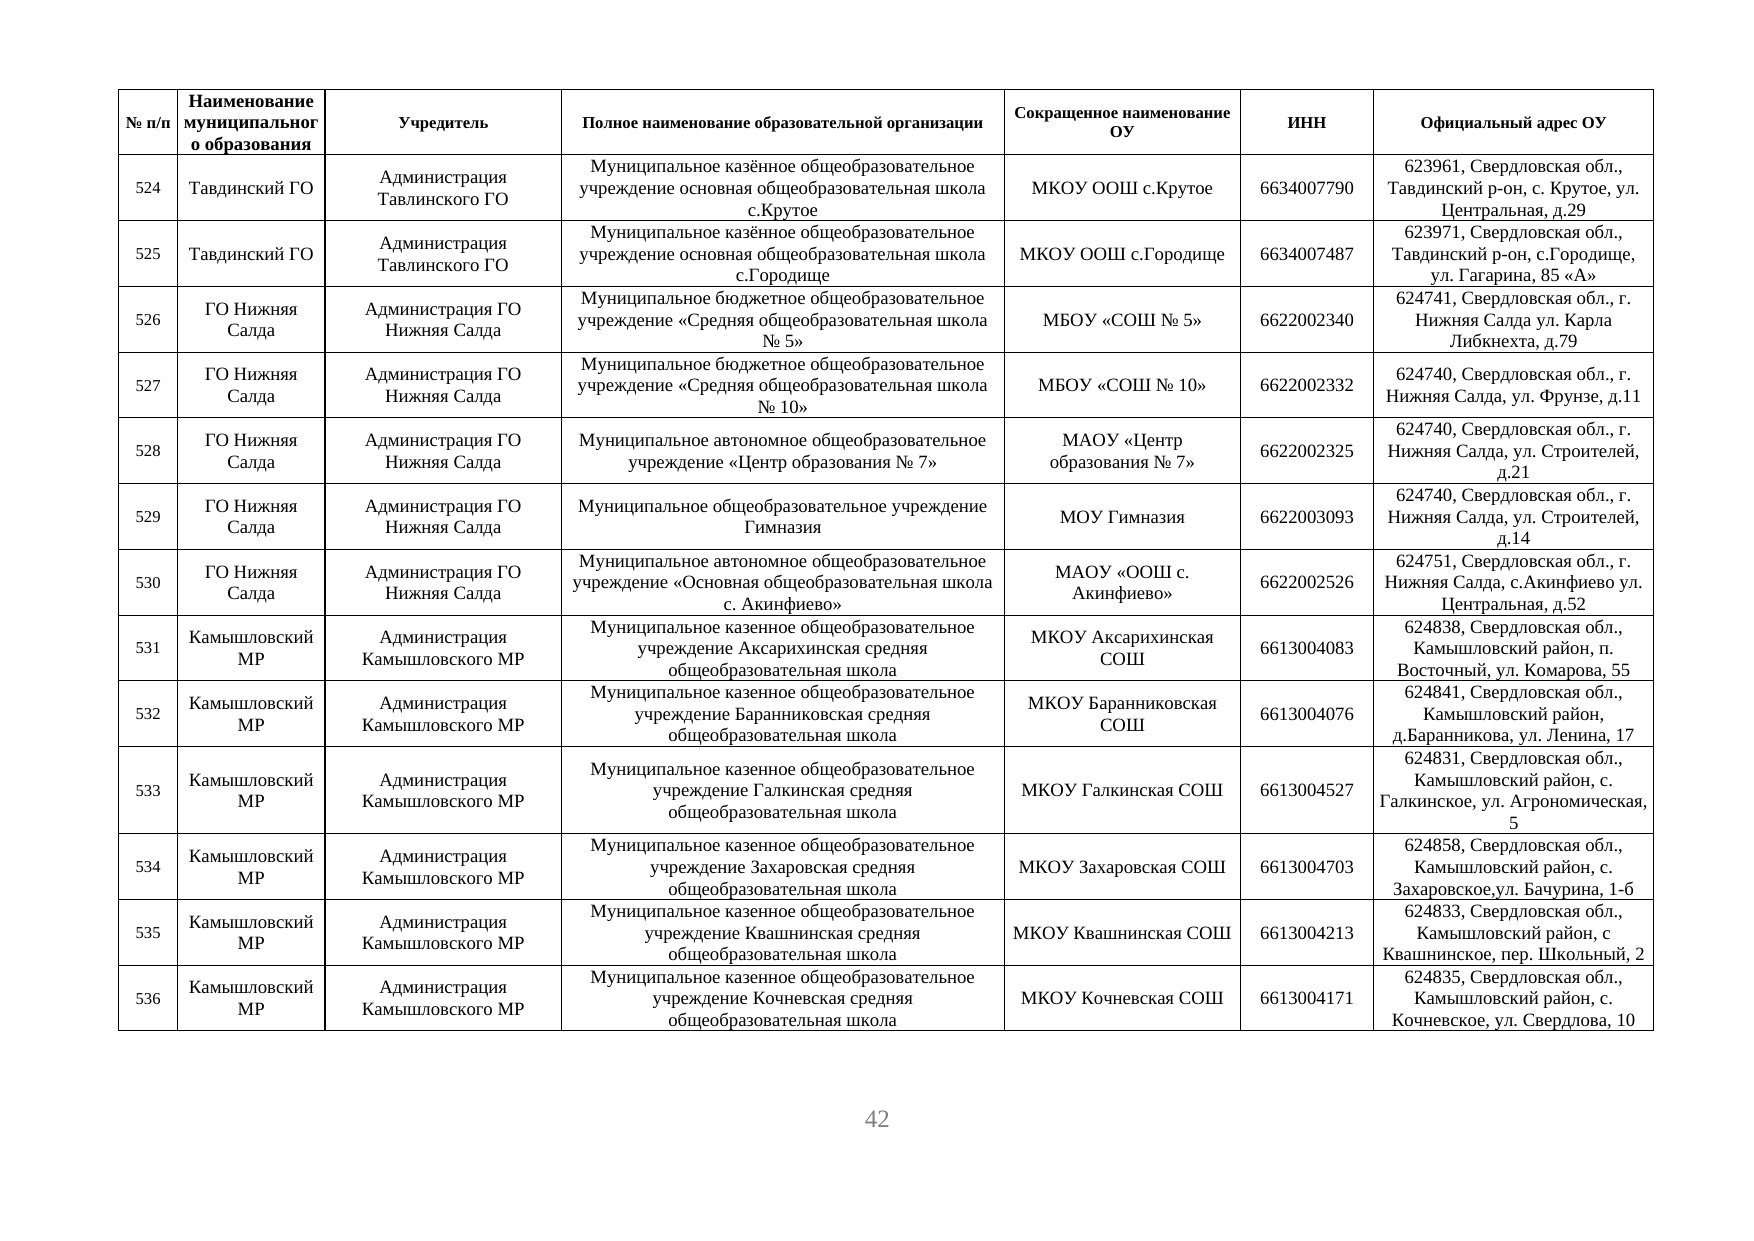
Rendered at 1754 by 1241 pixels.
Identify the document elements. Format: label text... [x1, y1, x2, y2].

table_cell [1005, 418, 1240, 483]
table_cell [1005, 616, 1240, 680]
table_header Сокращенное наименование ОУ [1005, 90, 1240, 154]
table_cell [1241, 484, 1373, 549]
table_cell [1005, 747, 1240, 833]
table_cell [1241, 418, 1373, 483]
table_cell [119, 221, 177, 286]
table_header ИНН [1241, 90, 1373, 154]
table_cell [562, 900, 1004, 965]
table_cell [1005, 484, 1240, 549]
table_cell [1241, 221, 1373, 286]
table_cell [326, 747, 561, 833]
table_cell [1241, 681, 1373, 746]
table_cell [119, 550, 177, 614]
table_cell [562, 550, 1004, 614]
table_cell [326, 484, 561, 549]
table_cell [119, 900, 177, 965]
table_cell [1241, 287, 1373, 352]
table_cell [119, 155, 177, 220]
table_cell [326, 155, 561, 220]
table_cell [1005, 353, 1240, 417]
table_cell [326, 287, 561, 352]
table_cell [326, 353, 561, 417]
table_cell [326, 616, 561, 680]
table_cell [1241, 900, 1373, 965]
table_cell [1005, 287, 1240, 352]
table_header № п/п [119, 90, 177, 154]
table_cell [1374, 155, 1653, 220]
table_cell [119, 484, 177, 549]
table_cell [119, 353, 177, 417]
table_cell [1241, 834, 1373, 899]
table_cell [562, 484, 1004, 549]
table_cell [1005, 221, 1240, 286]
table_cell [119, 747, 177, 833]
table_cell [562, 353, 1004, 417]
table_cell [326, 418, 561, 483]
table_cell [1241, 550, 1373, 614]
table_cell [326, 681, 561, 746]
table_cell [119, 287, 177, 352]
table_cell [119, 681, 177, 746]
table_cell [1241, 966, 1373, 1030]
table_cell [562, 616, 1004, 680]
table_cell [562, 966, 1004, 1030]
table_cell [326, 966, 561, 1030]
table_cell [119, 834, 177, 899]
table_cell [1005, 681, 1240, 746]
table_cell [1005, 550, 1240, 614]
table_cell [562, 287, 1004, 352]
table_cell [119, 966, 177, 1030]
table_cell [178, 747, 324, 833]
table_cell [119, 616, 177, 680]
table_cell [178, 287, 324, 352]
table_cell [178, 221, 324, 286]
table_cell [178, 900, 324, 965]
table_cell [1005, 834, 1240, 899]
table_header Официальный адрес ОУ [1374, 90, 1653, 154]
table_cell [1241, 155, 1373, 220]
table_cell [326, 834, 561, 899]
table_header Учредитель [326, 90, 561, 154]
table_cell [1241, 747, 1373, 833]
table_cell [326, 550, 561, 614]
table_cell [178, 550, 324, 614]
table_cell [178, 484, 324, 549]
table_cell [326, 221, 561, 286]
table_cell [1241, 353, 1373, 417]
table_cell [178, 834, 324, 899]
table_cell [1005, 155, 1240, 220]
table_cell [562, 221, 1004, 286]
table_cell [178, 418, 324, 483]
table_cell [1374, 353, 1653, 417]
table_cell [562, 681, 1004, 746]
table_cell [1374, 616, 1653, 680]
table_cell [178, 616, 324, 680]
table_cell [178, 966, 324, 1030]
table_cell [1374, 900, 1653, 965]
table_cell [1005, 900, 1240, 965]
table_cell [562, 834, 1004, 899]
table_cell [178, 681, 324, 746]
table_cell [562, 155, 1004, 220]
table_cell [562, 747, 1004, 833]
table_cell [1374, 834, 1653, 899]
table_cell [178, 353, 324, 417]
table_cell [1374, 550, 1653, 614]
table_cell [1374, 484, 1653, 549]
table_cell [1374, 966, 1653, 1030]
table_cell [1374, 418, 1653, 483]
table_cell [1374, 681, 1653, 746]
table_header Полное наименование образовательной организации [562, 90, 1004, 154]
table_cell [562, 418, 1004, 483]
table_header Наименование муниципального образования [178, 90, 324, 154]
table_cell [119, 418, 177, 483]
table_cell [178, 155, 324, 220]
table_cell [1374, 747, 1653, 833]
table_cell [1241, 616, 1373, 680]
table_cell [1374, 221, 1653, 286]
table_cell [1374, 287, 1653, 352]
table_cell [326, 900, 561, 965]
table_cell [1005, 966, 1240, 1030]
